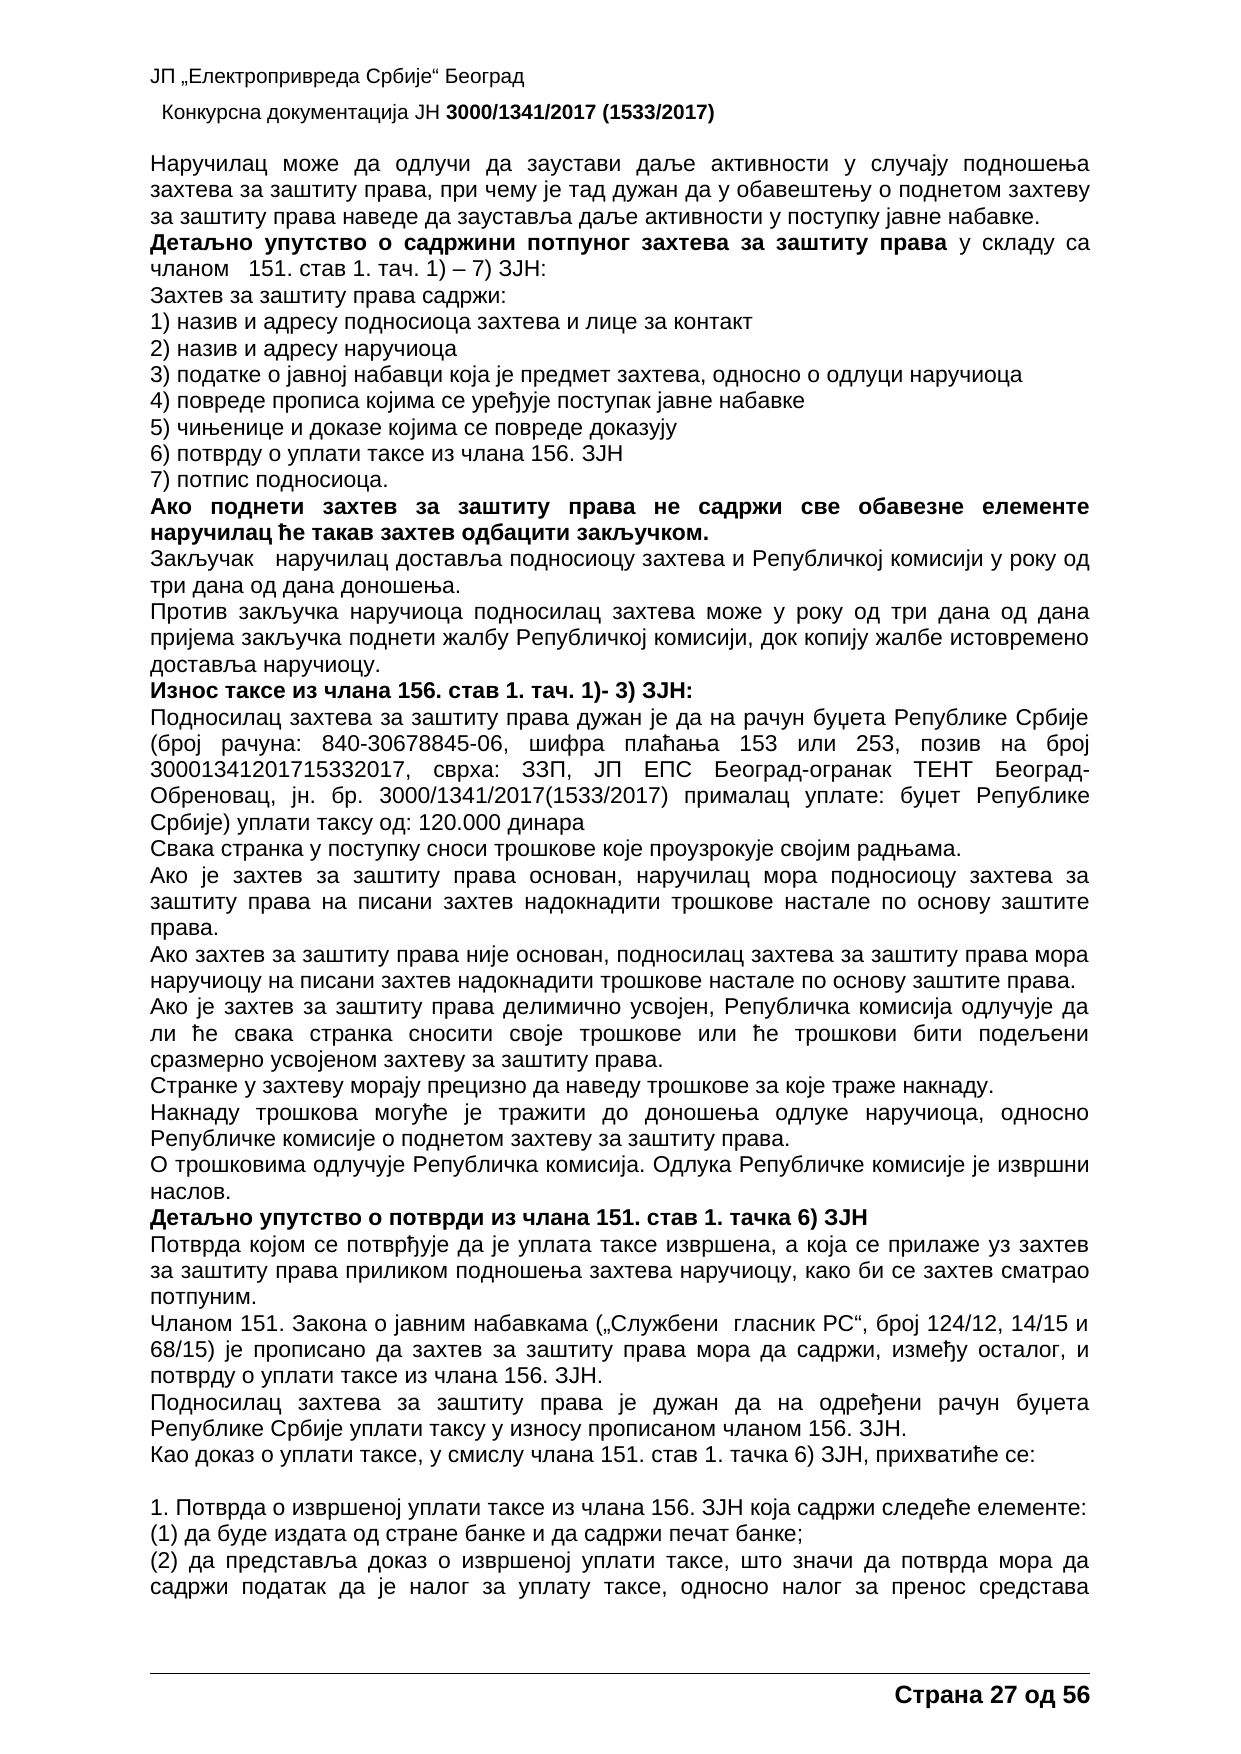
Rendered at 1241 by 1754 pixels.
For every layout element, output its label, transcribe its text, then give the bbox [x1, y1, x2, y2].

text 5) чињенице и доказе којима се повреде доказују [150, 413, 1090, 440]
text 3) податке о јавној набавци која је предмет захтева, односно о одлуци наручиоца [150, 361, 1090, 387]
text Ако поднети захтев за заштиту права не садржи све обавезне елементе наручилац ће такав захтев одбацити закључком. [150, 493, 1090, 545]
text Ако је захтев за заштиту права основан, наручилац мора подносиоцу захтева за заштиту права на писани захтев надокнадити трошкове настале по основу заштите права. [150, 862, 1090, 941]
text Закључак наручилац доставља подносиоцу захтева и Републичкој комисији у року од три дана од дана доношења. [150, 545, 1090, 598]
text Чланом 151. Закона о јавним набавкама („Службени гласник РС“, број 124/12, 14/15 и 68/15) је прописано да захтев за заштиту права мора да садржи, између осталог, и потврду о уплати таксе из члана 156. ЗЈН. [150, 1309, 1090, 1389]
text Подносилац захтева за заштиту права је дужан да на одређени рачун буџета Републике Србије уплати таксу у износу прописаном чланом 156. ЗЈН. [150, 1389, 1090, 1441]
text Свака странка у поступку сноси трошкове које проузрокује својим радњама. [150, 835, 1090, 862]
text 2) назив и адресу наручиоца [150, 334, 1090, 361]
text Против закључка наручиоца подносилац захтева може у року од три дана од дана пријема закључка поднети жалбу Републичкој комисији, док копију жалбе истовремено доставља наручиоцу. [150, 598, 1090, 677]
text Износ таксе из члана 156. став 1. тач. 1)- 3) ЗЈН: [150, 677, 1090, 703]
text (1) да буде издата од стране банке и да садржи печат банке; [150, 1520, 1090, 1547]
text Накнаду трошкова могуће је тражити до доношења одлуке наручиоца, односно Републичке комисије о поднетом захтеву за заштиту права. [150, 1099, 1090, 1151]
text Подносилац захтева за заштиту права дужан је да на рачун буџета Републике Србије (број рачуна: 840-30678845-06, шифра плаћања 153 или 253, позив на број 30001341201715332017, сврха: ЗЗП, ЈП ЕПС Београд-огранак ТЕНТ Београд-Обреновац, јн. бр. 3000/1341/2017(1533/2017) прималац уплате: буџет Републике Србије) уплати таксу од: 120.000 динара [150, 703, 1090, 835]
text 1) назив и адресу подносиоца захтева и лице за контакт [150, 308, 1090, 334]
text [150, 1547, 1090, 1599]
text Странке у захтеву морају прецизно да наведу трошкове за које траже накнаду. [150, 1072, 1090, 1099]
text 1. Потврда о извршеној уплати таксе из члана 156. ЗЈН која садржи следеће елементе: [150, 1494, 1090, 1520]
text О трошковима одлучује Републичка комисија. Одлука Републичке комисије је извршни наслов. [150, 1151, 1090, 1204]
text Детаљно упутство о садржини потпуног захтева за заштиту права у складу са чланом 151. став 1. тач. 1) – 7) ЗЈН: [150, 229, 1090, 282]
text Ако захтев за заштиту права није основан, подносилац захтева за заштиту права мора наручиоцу на писани захтев надокнадити трошкове настале по основу заштите права. [150, 941, 1090, 993]
text 6) потврду о уплати таксе из члана 156. ЗЈН [150, 440, 1090, 466]
text Детаљно упутство о потврди из члана 151. став 1. тачка 6) ЗЈН [150, 1204, 1090, 1231]
text Захтев за заштиту права садржи: [150, 282, 1090, 308]
text Ако је захтев за заштиту права делимично усвојен, Републичка комисија одлучује да ли ће свака странка сносити своје трошкове или ће трошкови бити подељени сразмерно усвојеном захтеву за заштиту права. [150, 993, 1090, 1072]
text Потврда којом се потврђује да је уплата таксе извршена, а која се прилаже уз захтев за заштиту права приликом подношења захтева наручиоцу, како би се захтев сматрао потпуним. [150, 1231, 1090, 1309]
text 7) потпис подносиоца. [150, 466, 1090, 493]
text Наручилац може да одлучи да заустави даље активности у случају подношења захтева за заштиту права, при чему је тад дужан да у обавештењу о поднетом захтеву за заштиту права наведе да зауставља даље активности у поступку јавне набавке. [150, 150, 1090, 229]
text 4) повреде прописа којима се уређује поступак јавне набавке [150, 387, 1090, 413]
text Као доказ о уплати таксе, у смислу члана 151. став 1. тачка 6) ЗЈН, прихватиће се: [150, 1441, 1090, 1468]
